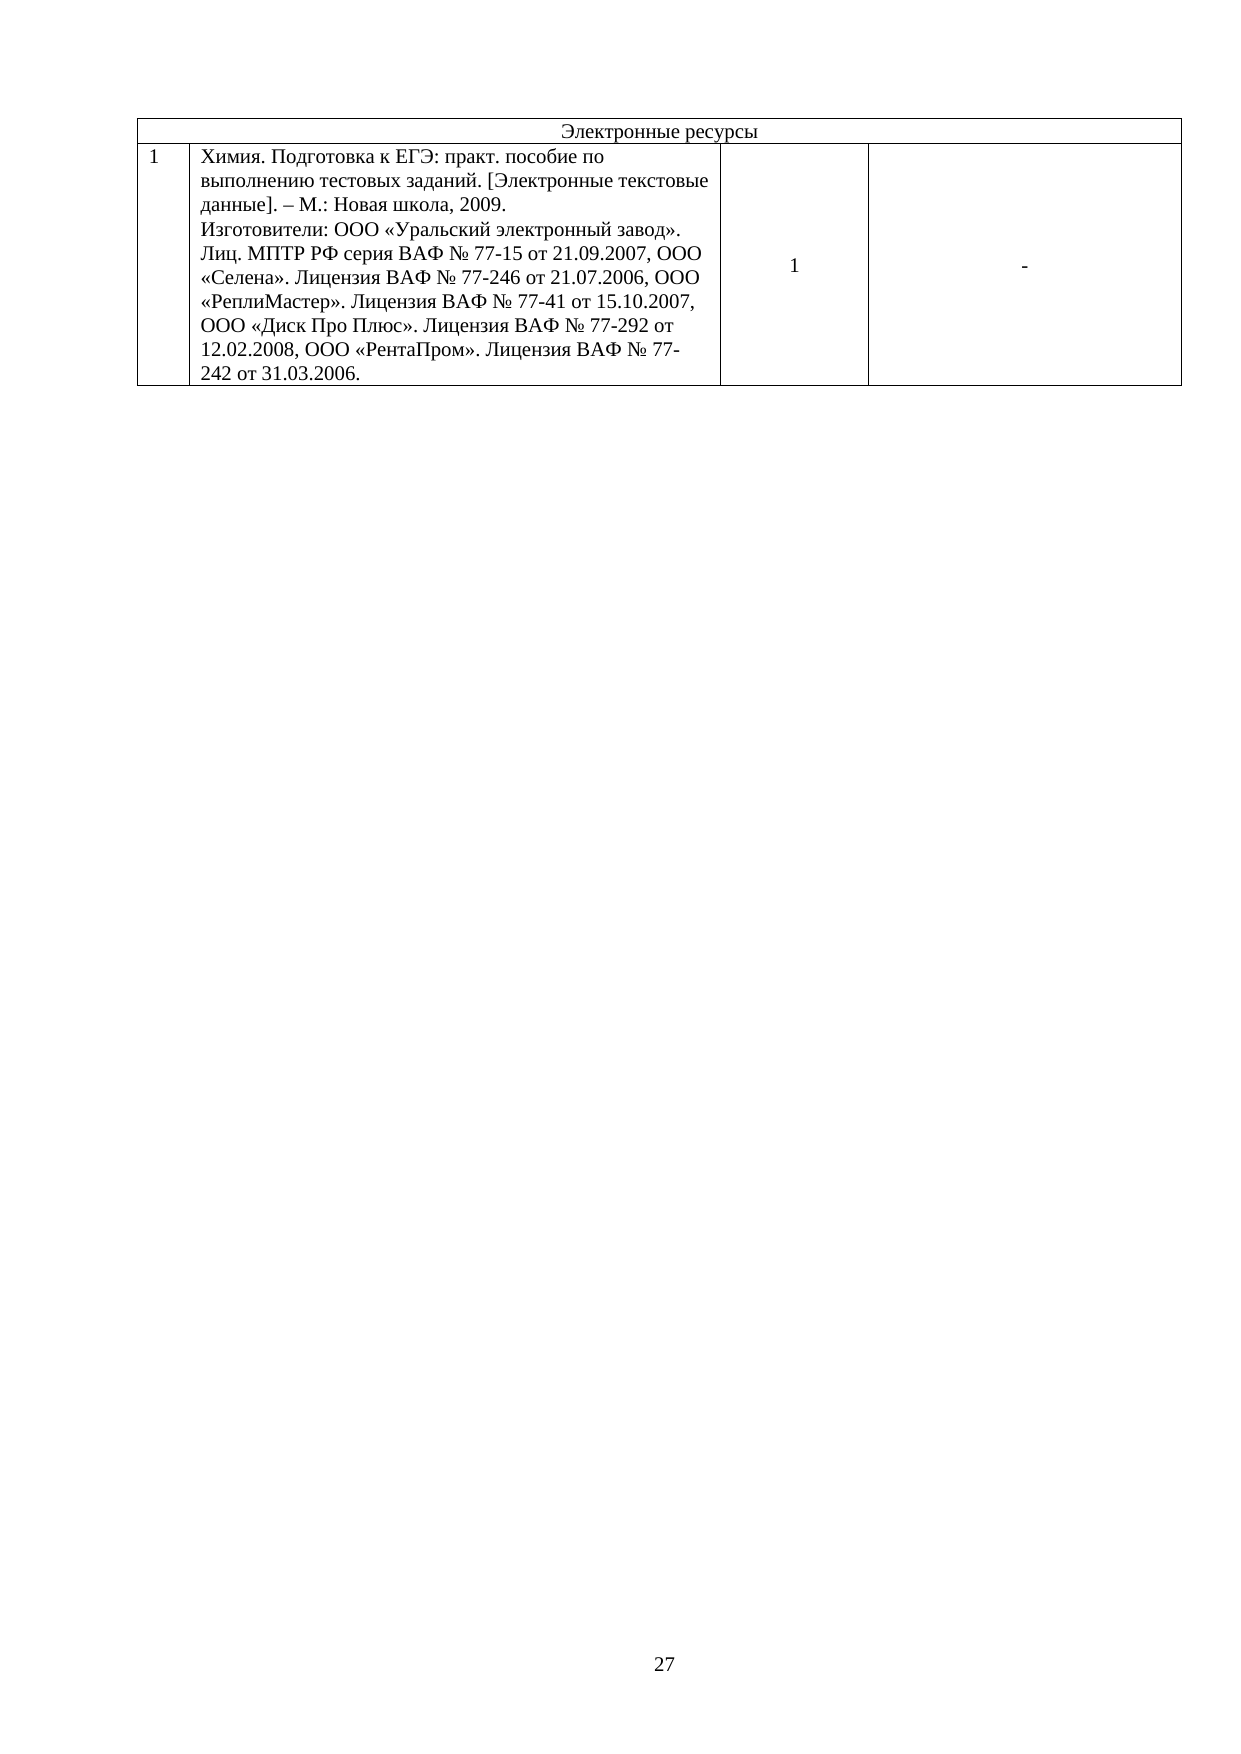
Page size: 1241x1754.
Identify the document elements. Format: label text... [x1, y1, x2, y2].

table_cell Химия. Подготовка к ЕГЭ: практ. пособие по выполнению тестовых заданий. [Электронные текстовые данные]. – М.: Новая школа, 2009. Изготовители: ООО «Уральский электронный завод». Лиц. МПТР РФ серия ВАФ № 77-15 от 21.09.2007, ООО «Селена». Лицензия ВАФ № 77-246 от 21.07.2006, ООО «РеплиМастер». Лицензия ВАФ № 77-41 от 15.10.2007, ООО «Диск Про Плюс». Лицензия ВАФ № 77-292 от 12.02.2008, ООО «РентаПром». Лицензия ВАФ № 77-242 от 31.03.2006. [190, 144, 720, 385]
table_cell 1 [721, 144, 868, 385]
table_cell [138, 144, 189, 385]
table_cell - [869, 144, 1181, 385]
table_header Электронные ресурсы [138, 119, 1181, 143]
